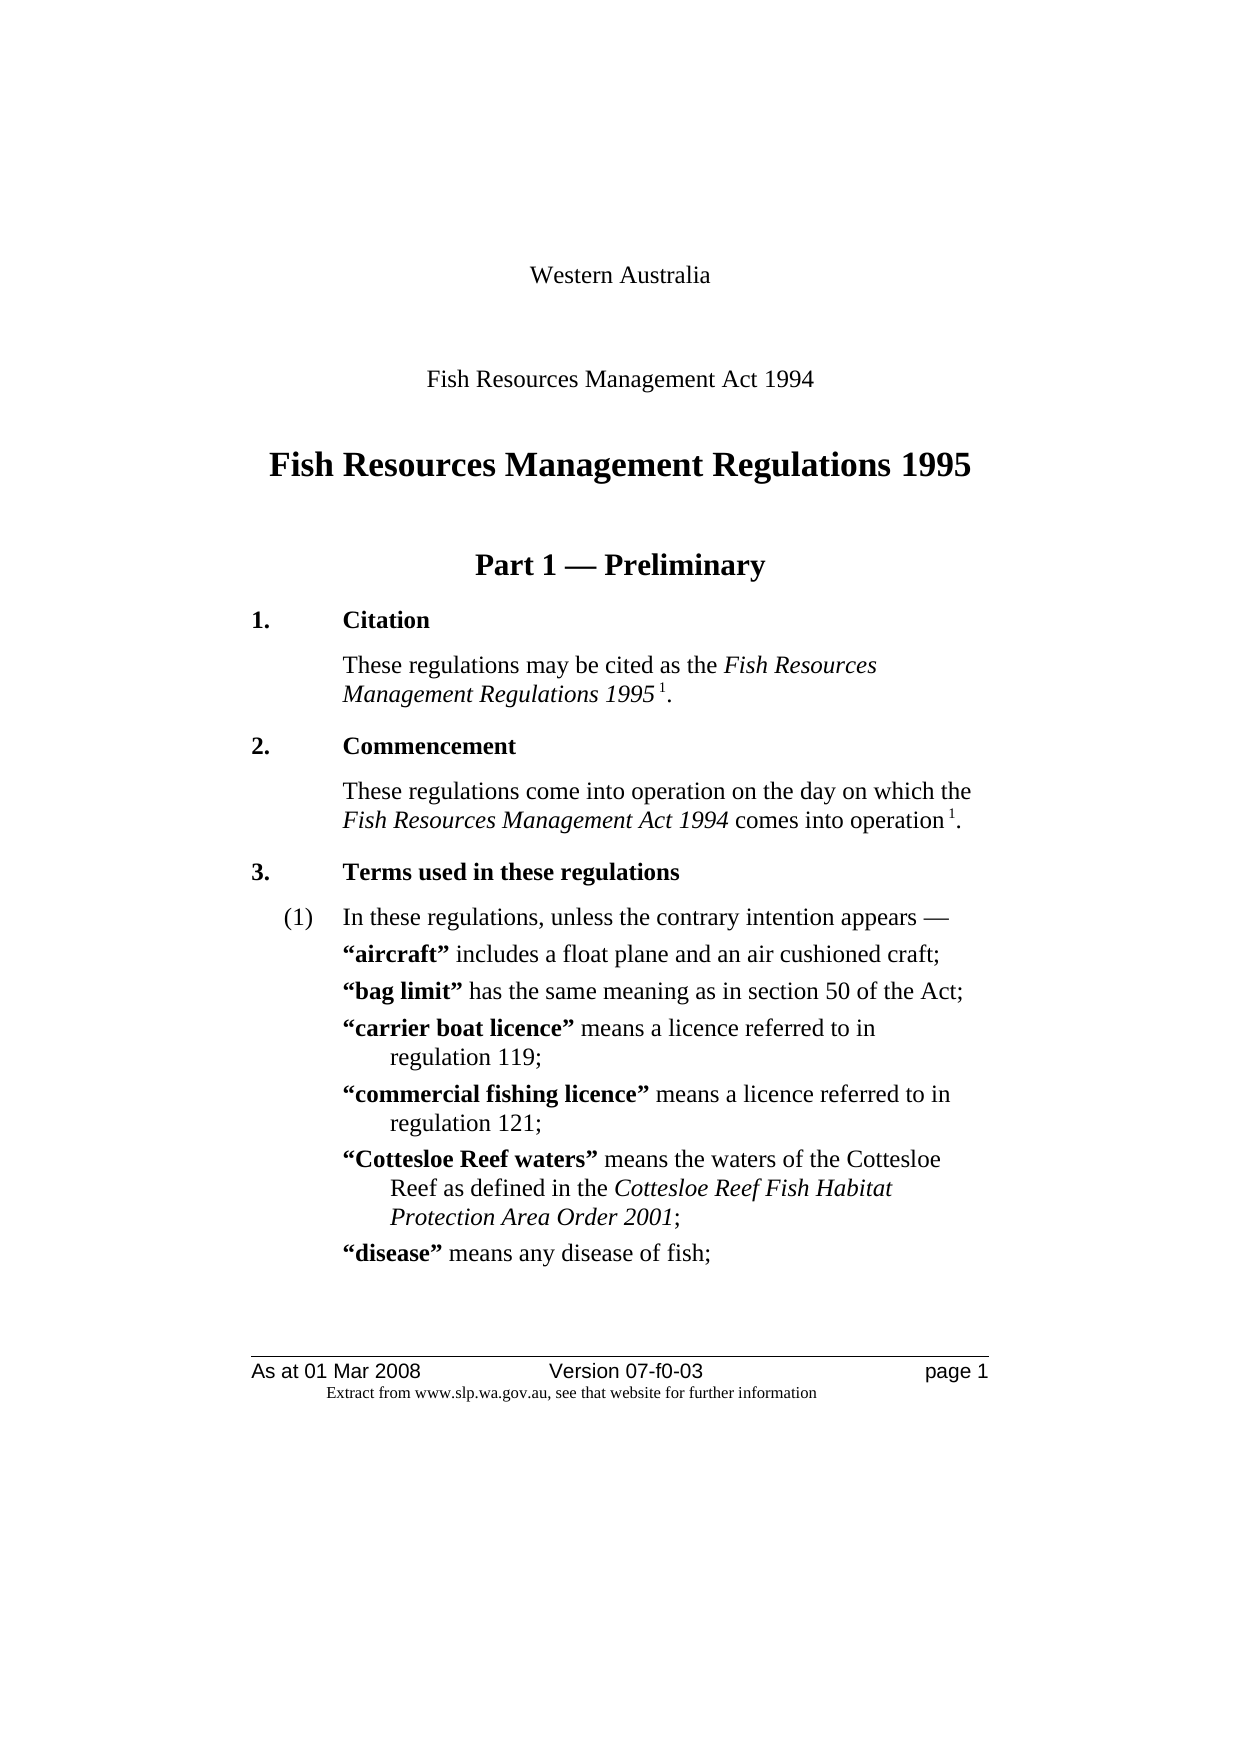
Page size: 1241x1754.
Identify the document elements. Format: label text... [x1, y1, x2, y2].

text “aircraft” includes a float plane and an air cushioned craft; [251, 939, 989, 968]
text Fish Resources Management Regulations 1995 [251, 443, 989, 484]
text (1) In these regulations, unless the contrary intention appears — [251, 902, 989, 931]
text “commercial fishing licence” means a licence referred to in regulation 121; [251, 1079, 989, 1137]
subtitle Part 1 — Preliminary [251, 546, 989, 582]
text Fish Resources Management Act 1994 [251, 364, 989, 393]
text These regulations come into operation on the day on which the Fish Resources Management Act 1994 comes into operation 1. [251, 776, 989, 834]
text “carrier boat licence” means a licence referred to in regulation 119; [251, 1013, 989, 1071]
text “Cottesloe Reef waters” means the waters of the Cottesloe Reef as defined in the Cottesloe Reef Fish Habitat Protection Area Order 2001; [251, 1144, 989, 1230]
text These regulations may be cited as the Fish Resources Management Regulations 1995 1. [251, 651, 989, 708]
text “bag limit” has the same meaning as in section 50 of the Act; [251, 976, 989, 1005]
subtitle 1. Citation [251, 605, 989, 634]
subtitle 2. Commencement [251, 731, 989, 760]
text “disease” means any disease of fish; [251, 1238, 989, 1266]
text Western Australia [251, 261, 989, 289]
subtitle 3. Terms used in these regulations [251, 857, 989, 886]
